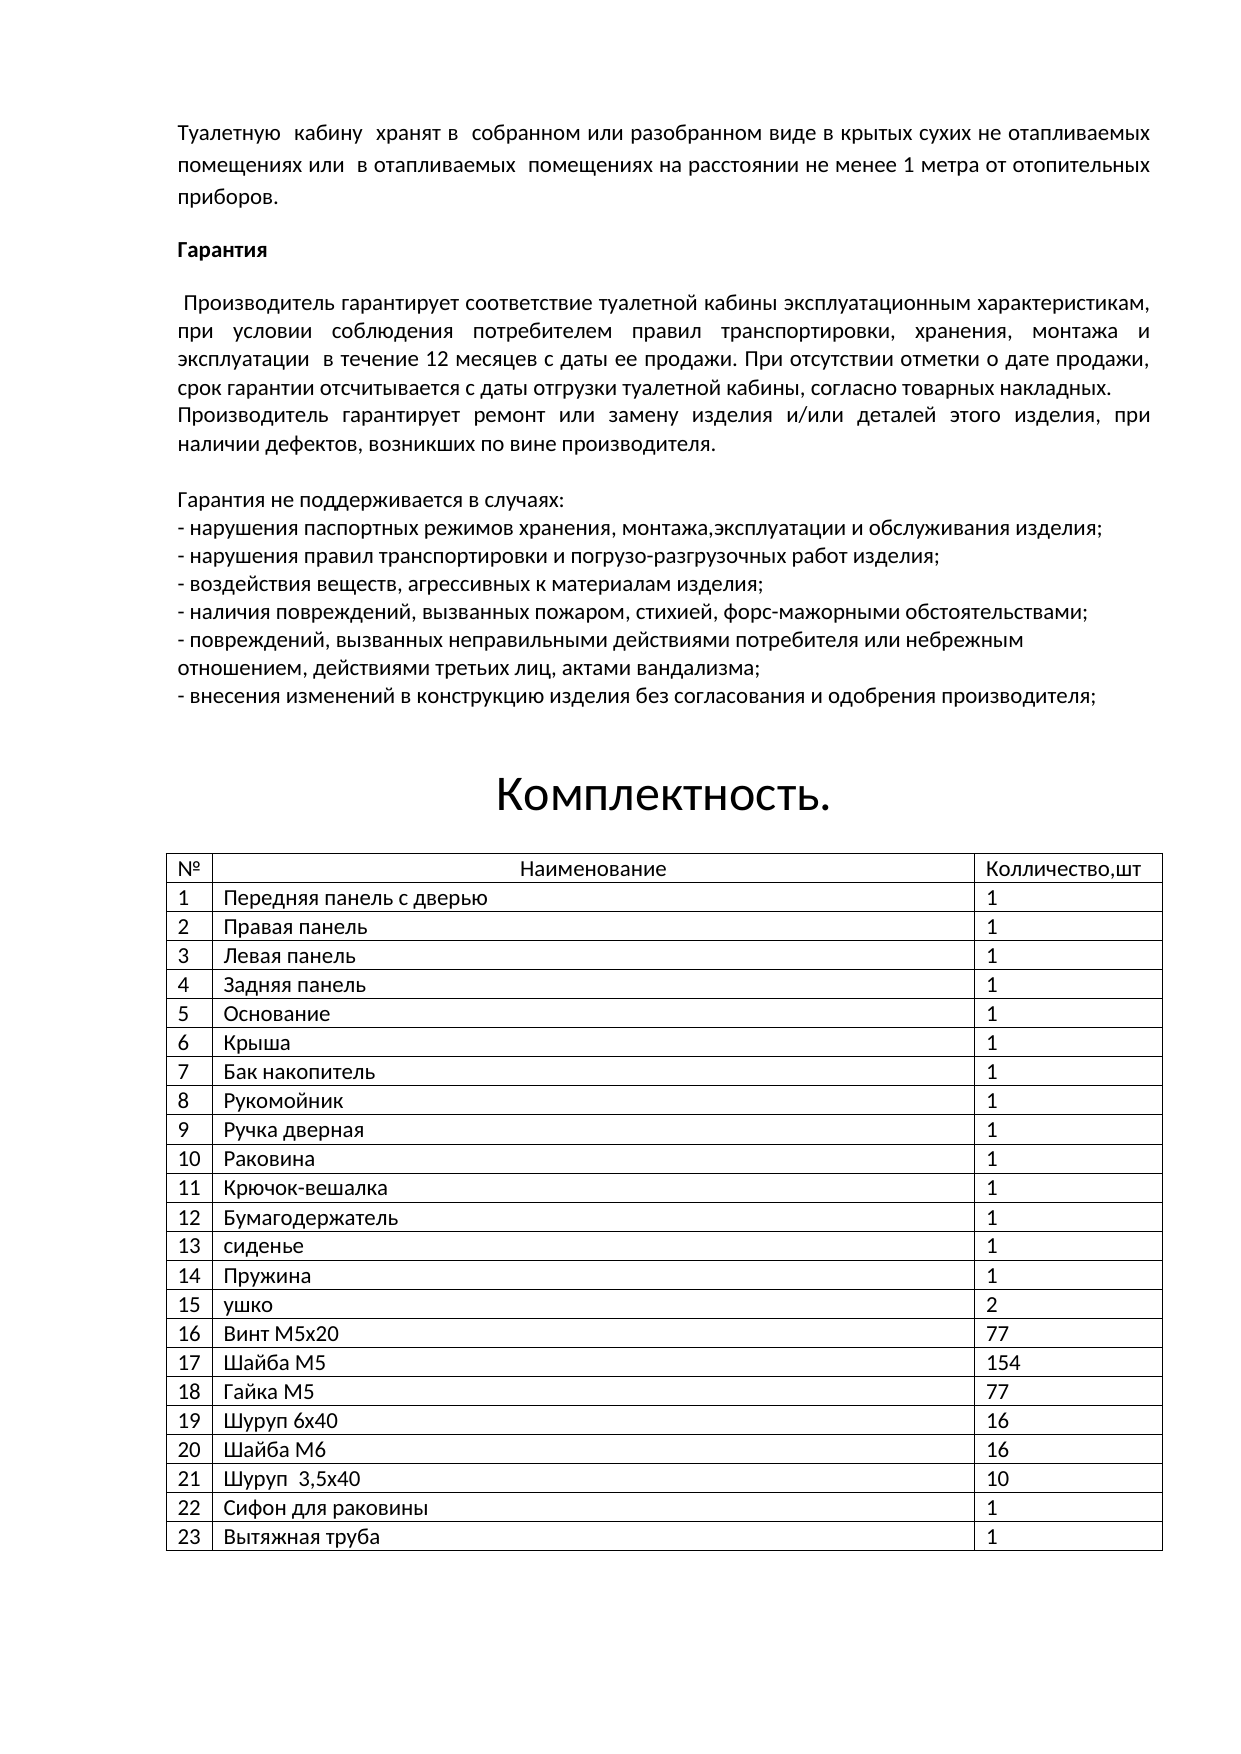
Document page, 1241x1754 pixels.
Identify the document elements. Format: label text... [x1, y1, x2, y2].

table_cell 1 [975, 1522, 1162, 1550]
table_cell 21 [167, 1464, 212, 1492]
table_cell Сифон для раковины [213, 1493, 974, 1521]
table_cell Шуруп 6х40 [213, 1406, 974, 1434]
table_cell 1 [975, 999, 1162, 1027]
table_cell 1 [975, 1115, 1162, 1143]
table_cell 13 [167, 1232, 212, 1260]
table_cell 20 [167, 1435, 212, 1463]
table_cell Шайба М6 [213, 1435, 974, 1463]
table_cell 3 [167, 941, 212, 969]
table_cell 17 [167, 1348, 212, 1376]
text - нарушения паспортных режимов хранения, монтажа,эксплуатации и обслуживания изделия; [177, 513, 1152, 541]
table_cell 1 [975, 1145, 1162, 1172]
table_cell Рукомойник [213, 1086, 974, 1114]
table_cell 11 [167, 1174, 212, 1202]
table_cell 16 [167, 1319, 212, 1347]
table_cell Вытяжная труба [213, 1522, 974, 1550]
table_cell Левая панель [213, 941, 974, 969]
table_cell 77 [975, 1319, 1162, 1347]
table_cell 1 [975, 941, 1162, 969]
table_header Колличество,шт [975, 854, 1162, 882]
text Производитель гарантирует соответствие туалетной кабины эксплуатационным характеристикам, при условии соблюдения потребителем правил транспортировки, хранения, монтажа и эксплуатации в течение 12 месяцев с даты ее продажи. При отсутствии отметки о дате продажи, срок гарантии отсчитывается с даты отгрузки туалетной кабины, согласно товарных накладных. [177, 288, 1152, 401]
table_cell 4 [167, 970, 212, 998]
table_cell 14 [167, 1261, 212, 1289]
table_cell 154 [975, 1348, 1162, 1376]
table_cell 16 [975, 1435, 1162, 1463]
table_cell 8 [167, 1086, 212, 1114]
table_cell 1 [975, 1174, 1162, 1202]
table_cell 18 [167, 1377, 212, 1405]
table_cell Крыша [213, 1028, 974, 1056]
table_cell 12 [167, 1203, 212, 1231]
table_cell 22 [167, 1493, 212, 1521]
table_cell 1 [975, 1261, 1162, 1289]
table_cell 1 [975, 1493, 1162, 1521]
table_cell 10 [975, 1464, 1162, 1492]
table_cell сиденье [213, 1232, 974, 1260]
table_cell 1 [975, 912, 1162, 940]
table_cell Правая панель [213, 912, 974, 940]
text Туалетную кабину хранят в собранном или разобранном виде в крытых сухих не отапливаемых помещениях или в отапливаемых помещениях на расстоянии не менее от отопительных приборов. [177, 118, 1152, 211]
text Гарантия [177, 236, 1152, 263]
table_cell Гайка М5 [213, 1377, 974, 1405]
table_cell Крючок-вешалка [213, 1174, 974, 1202]
table_cell 16 [975, 1406, 1162, 1434]
text - нарушения правил транспортировки и погрузо-разгрузочных работ изделия; [177, 541, 1152, 569]
table_cell Бумагодержатель [213, 1203, 974, 1231]
table_cell Шайба М5 [213, 1348, 974, 1376]
table_cell 6 [167, 1028, 212, 1056]
text - воздействия веществ, агрессивных к материалам изделия; [177, 569, 1152, 597]
table_cell Передняя панель с дверью [213, 883, 974, 911]
text - наличия повреждений, вызванных пожаром, стихией, форс-мажорными обстоятельствами; [177, 597, 1152, 625]
table_cell 1 [975, 1203, 1162, 1231]
table_cell 19 [167, 1406, 212, 1434]
text - повреждений, вызванных неправильными действиями потребителя или небрежным отношением, действиями третьих лиц, актами вандализма; [177, 625, 1152, 681]
table_cell 2 [975, 1290, 1162, 1318]
table_cell 7 [167, 1057, 212, 1085]
text Комплектность. [177, 762, 1152, 823]
table_header № [167, 854, 212, 882]
text Гарантия не поддерживается в случаях: [177, 485, 1152, 513]
table_cell 1 [975, 1028, 1162, 1056]
table_cell 77 [975, 1377, 1162, 1405]
table_cell 1 [975, 970, 1162, 998]
table_cell 1 [167, 883, 212, 911]
table_cell Бак накопитель [213, 1057, 974, 1085]
table_cell Ручка дверная [213, 1115, 974, 1143]
table_cell Раковина [213, 1145, 974, 1172]
table_cell Шуруп 3,5х40 [213, 1464, 974, 1492]
table_cell 1 [975, 1086, 1162, 1114]
table_cell Основание [213, 999, 974, 1027]
table_cell 10 [167, 1145, 212, 1172]
text Производитель гарантирует ремонт или замену изделия и/или деталей этого изделия, при наличии дефектов, возникших по вине производителя. [177, 401, 1152, 457]
table_cell 1 [975, 1057, 1162, 1085]
table_cell 2 [167, 912, 212, 940]
table_cell 1 [975, 883, 1162, 911]
table_cell Задняя панель [213, 970, 974, 998]
table_cell 23 [167, 1522, 212, 1550]
table_cell 15 [167, 1290, 212, 1318]
table_header Наименование [213, 854, 974, 882]
table_cell Винт М5х20 [213, 1319, 974, 1347]
table_cell Пружина [213, 1261, 974, 1289]
table_cell 9 [167, 1115, 212, 1143]
table_cell 1 [975, 1232, 1162, 1260]
text - внесения изменений в конструкцию изделия без согласования и одобрения производителя; [177, 681, 1152, 709]
table_cell 5 [167, 999, 212, 1027]
table_cell ушко [213, 1290, 974, 1318]
